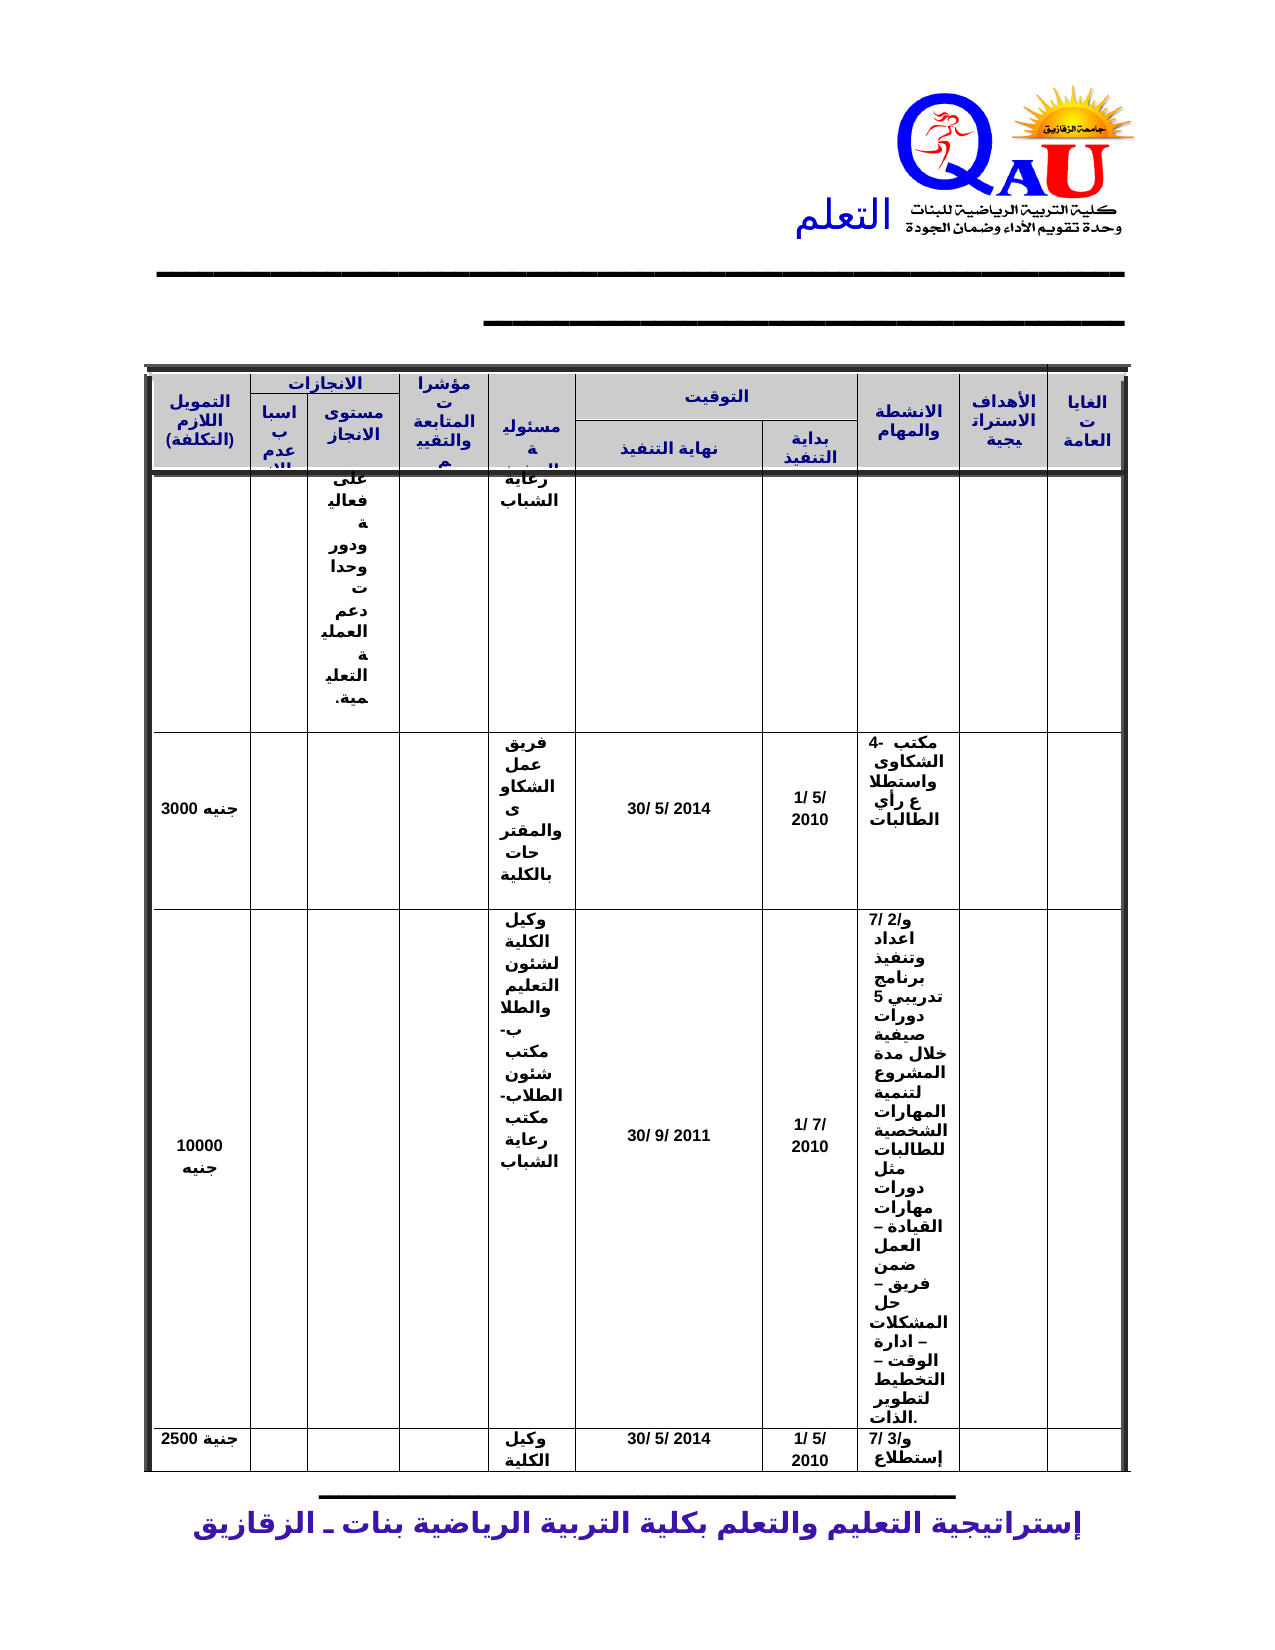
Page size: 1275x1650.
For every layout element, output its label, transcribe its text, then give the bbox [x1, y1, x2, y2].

table_header الانشطة والمهام [858, 374, 959, 467]
table_header مؤشرات المتابعة والتقييم [400, 374, 488, 467]
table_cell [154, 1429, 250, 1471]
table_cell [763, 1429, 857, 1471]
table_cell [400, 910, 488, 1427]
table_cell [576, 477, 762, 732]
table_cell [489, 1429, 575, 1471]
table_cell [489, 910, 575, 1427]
table_header الغايات العامة [1048, 372, 1126, 467]
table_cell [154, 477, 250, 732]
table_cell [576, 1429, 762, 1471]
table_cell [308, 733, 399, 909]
table_header مسئولية التنفيذ [489, 374, 575, 467]
table_cell بداية التنفيذ [763, 421, 857, 467]
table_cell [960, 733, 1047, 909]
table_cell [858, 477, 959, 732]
table_cell مستوى الانجاز [308, 394, 399, 467]
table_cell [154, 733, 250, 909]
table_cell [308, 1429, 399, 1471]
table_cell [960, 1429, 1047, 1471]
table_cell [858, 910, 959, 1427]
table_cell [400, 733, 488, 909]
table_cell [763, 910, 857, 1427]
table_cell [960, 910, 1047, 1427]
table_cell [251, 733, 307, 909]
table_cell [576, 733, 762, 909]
table_header التوقيت [576, 374, 857, 419]
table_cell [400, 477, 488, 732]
table_cell نهاية التنفيذ [576, 421, 762, 467]
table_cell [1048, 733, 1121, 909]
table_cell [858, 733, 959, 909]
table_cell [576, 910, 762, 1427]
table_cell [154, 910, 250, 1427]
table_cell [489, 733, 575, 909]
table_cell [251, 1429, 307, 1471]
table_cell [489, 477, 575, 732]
table_header الانجازات [251, 374, 399, 393]
table_header الأهداف الاستراتيجية [960, 374, 1047, 467]
table_cell اسباب عدم الانجاز [251, 394, 307, 467]
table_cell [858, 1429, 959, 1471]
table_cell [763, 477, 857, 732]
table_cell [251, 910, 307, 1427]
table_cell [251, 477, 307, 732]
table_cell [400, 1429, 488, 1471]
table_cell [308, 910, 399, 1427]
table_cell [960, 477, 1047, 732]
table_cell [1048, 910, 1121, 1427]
table_header التمويل اللازم (التكلفة) [149, 372, 250, 467]
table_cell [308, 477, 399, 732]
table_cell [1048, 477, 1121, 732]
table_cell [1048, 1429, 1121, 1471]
picture [889, 79, 1144, 241]
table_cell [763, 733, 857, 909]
